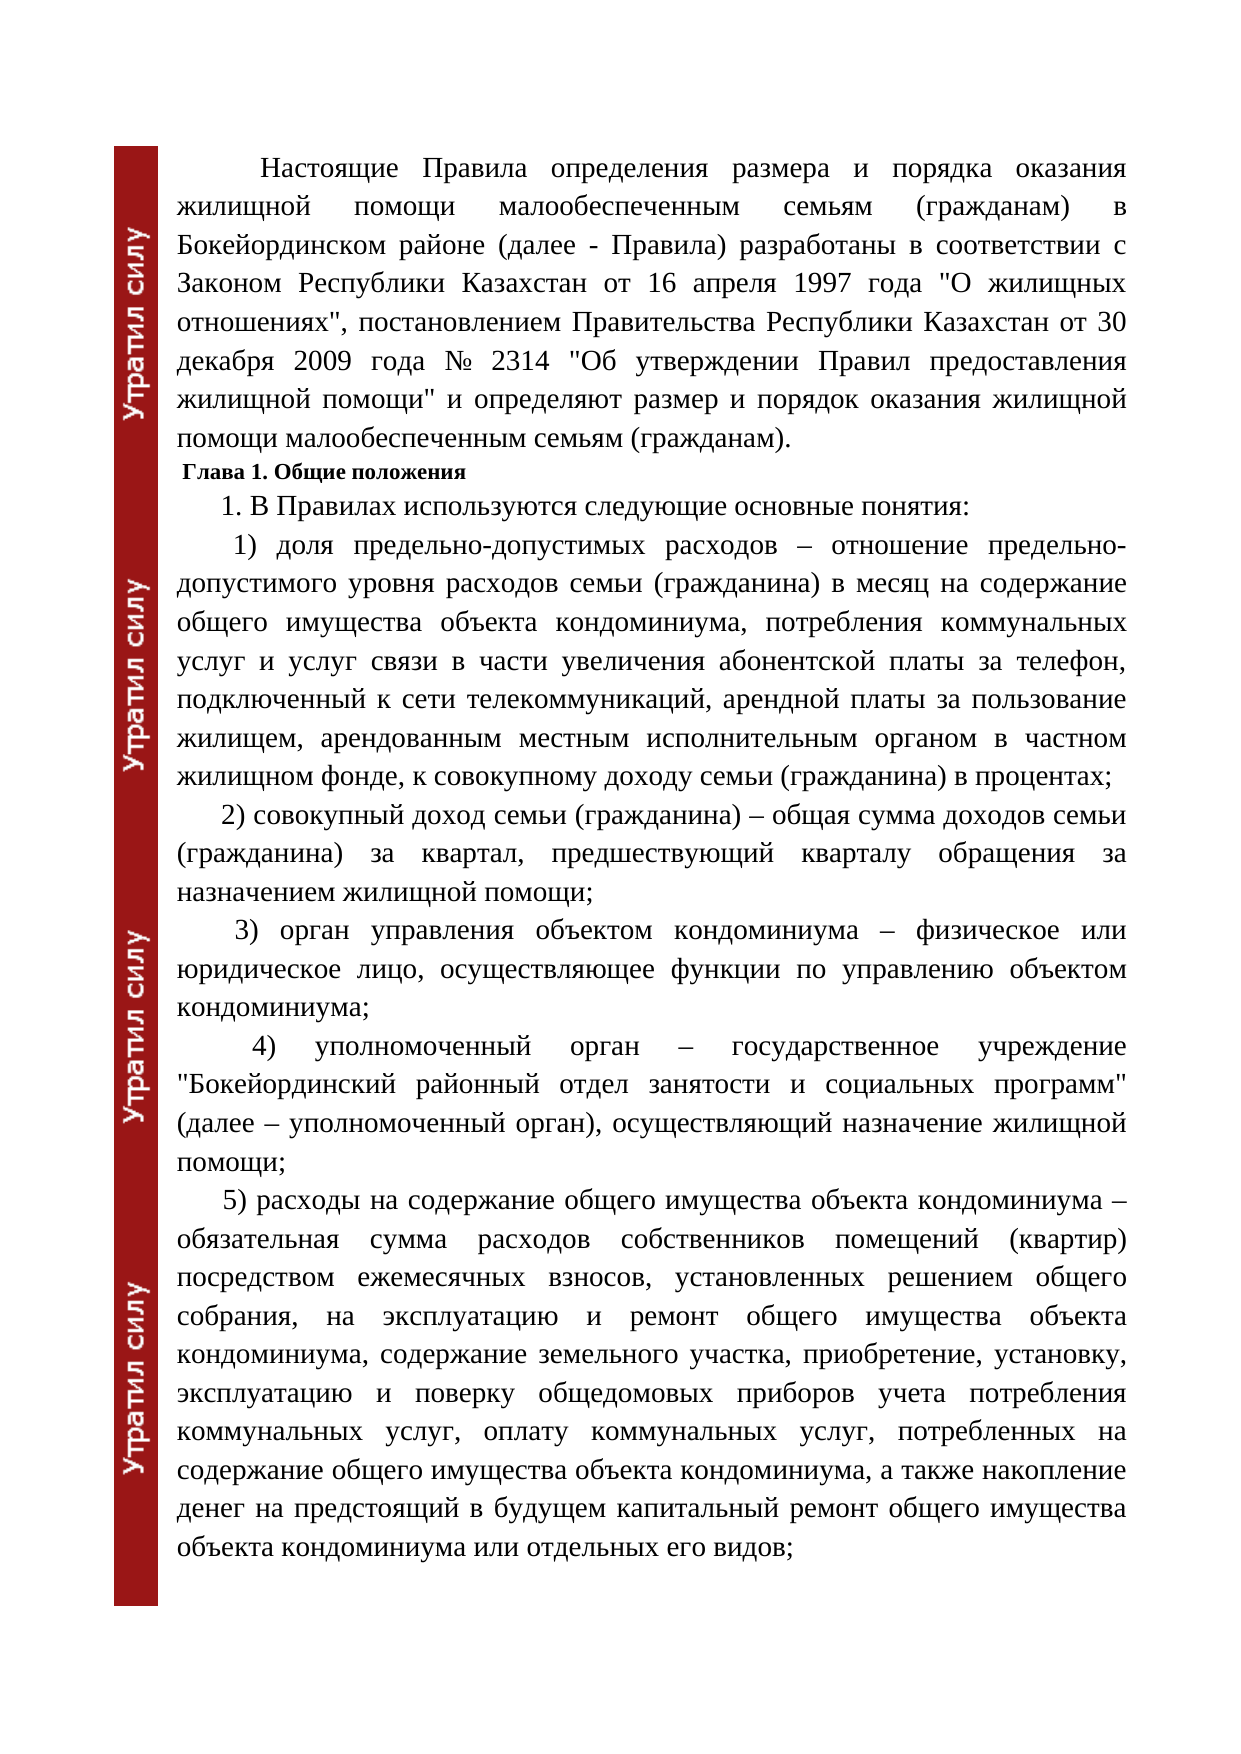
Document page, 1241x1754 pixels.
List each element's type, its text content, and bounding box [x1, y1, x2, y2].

text Глава 1. Общие положения [112, 458, 1128, 485]
picture [114, 1563, 158, 1606]
picture [114, 1177, 158, 1182]
text 1. В Правилах используются следующие основные понятия: [112, 488, 1128, 522]
picture [114, 453, 158, 458]
text 1) доля предельно-допустимых расходов – отношение предельно-допустимого уровня расходов семьи (гражданина) в месяц на содержание общего имущества объекта кондоминиума, потребления коммунальных услуг и услуг связи в части увеличения абонентской платы за телефон, подключенный к сети телекоммуникаций, арендной платы за пользование жилищем, арендованным местным исполнительным органом в частном жилищном фонде, к совокупному доходу семьи (гражданина) в процентах; [112, 527, 1128, 792]
text 2) совокупный доход семьи (гражданина) – общая сумма доходов семьи (гражданина) за квартал, предшествующий кварталу обращения за назначением жилищной помощи; [112, 797, 1128, 907]
picture [114, 792, 158, 797]
picture [114, 146, 158, 150]
text 3) орган управления объектом кондоминиума – физическое или юридическое лицо, осуществляющее функции по управлению объектом кондоминиума; [112, 912, 1128, 1023]
picture [114, 1023, 158, 1028]
picture [114, 907, 158, 912]
text 5) расходы на содержание общего имущества объекта кондоминиума – обязательная сумма расходов собственников помещений (квартир) посредством ежемесячных взносов, установленных решением общего собрания, на эксплуатацию и ремонт общего имущества объекта кондоминиума, содержание земельного участка, приобретение, установку, эксплуатацию и поверку общедомовых приборов учета потребления коммунальных услуг, оплату коммунальных услуг, потребленных на содержание общего имущества объекта кондоминиума, а также накопление денег на предстоящий в будущем капитальный ремонт общего имущества объекта кондоминиума или отдельных его видов; [112, 1182, 1128, 1563]
picture [114, 522, 158, 527]
text Настоящие Правила определения размера и порядка оказания жилищной помощи малообеспеченным семьям (гражданам) в Бокейординском районе (далее - Правила) разработаны в соответствии с Законом Республики Казахстан от 16 апреля 1997 года "О жилищных отношениях", постановлением Правительства Республики Казахстан от 30 декабря 2009 года № 2314 "Об утверждении Правил предоставления жилищной помощи" и определяют размер и порядок оказания жилищной помощи малообеспеченным семьям (гражданам). [112, 150, 1128, 453]
text 4) уполномоченный орган – государственное учреждение "Бокейординский районный отдел занятости и социальных программ" (далее – уполномоченный орган), осуществляющий назначение жилищной помощи; [112, 1028, 1128, 1177]
